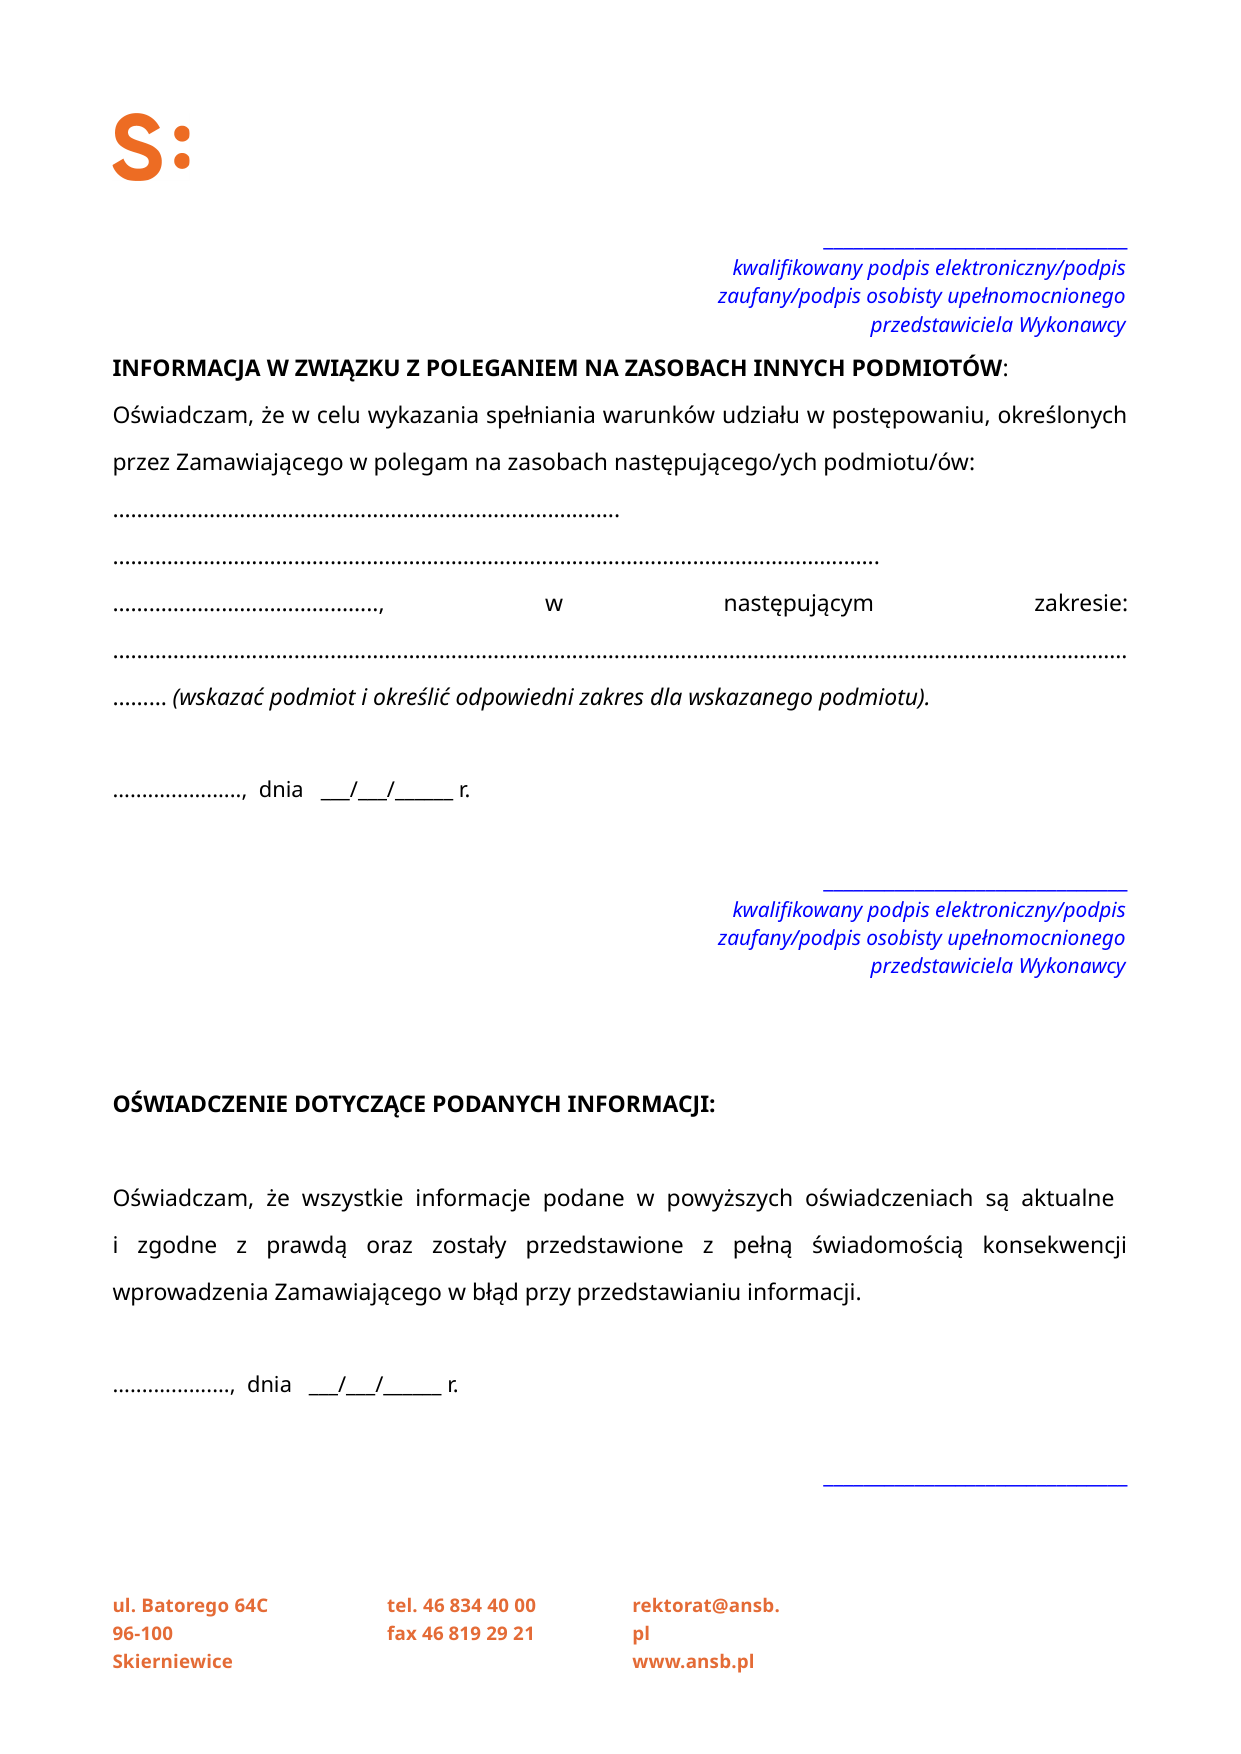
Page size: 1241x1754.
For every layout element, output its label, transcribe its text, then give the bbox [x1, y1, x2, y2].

text ......................, dnia ___/___/______ r. [112, 774, 1099, 804]
text OŚWIADCZENIE DOTYCZĄCE PODANYCH INFORMACJI: [112, 1088, 1128, 1119]
picture [112, 113, 190, 181]
list kwalifikowany podpis elektroniczny/podpis [112, 253, 1128, 281]
text Oświadczam, że wszystkie informacje podane w powyższych oświadczeniach są aktualne i zgodne z prawdą oraz zostały przedstawione z pełną świadomością konsekwencji wprowadzenia Zamawiającego w błąd przy przedstawianiu informacji. [112, 1182, 1128, 1307]
text ………………………………………………………………………...……………………………………………………………………………………………………………….…………………………………….., w następującym zakresie: …………………………………………………………………………………………………………………………………………………………… (wskazać podmiot i określić odpowiedni zakres dla wskazanego podmiotu). [112, 493, 1128, 712]
list ______________________________ [112, 222, 1128, 253]
text Oświadczam, że w celu wykazania spełniania warunków udziału w postępowaniu, określonych przez Zamawiającego w polegam na zasobach następującego/ych podmiotu/ów: [112, 399, 1128, 477]
text ...................., dnia ___/___/______ r. [112, 1369, 1099, 1399]
list kwalifikowany podpis elektroniczny/podpis [112, 895, 1128, 923]
text INFORMACJA W ZWIĄZKU Z POLEGANIEM NA ZASOBACH INNYCH PODMIOTÓW: [112, 352, 1128, 383]
list ______________________________ [112, 863, 1128, 895]
list zaufany/podpis osobisty upełnomocnionego [112, 281, 1128, 310]
text przedstawiciela Wykonawcy [157, 952, 1128, 980]
text przedstawiciela Wykonawcy [157, 310, 1128, 338]
list ______________________________ [112, 1459, 1128, 1490]
list zaufany/podpis osobisty upełnomocnionego [112, 923, 1128, 952]
